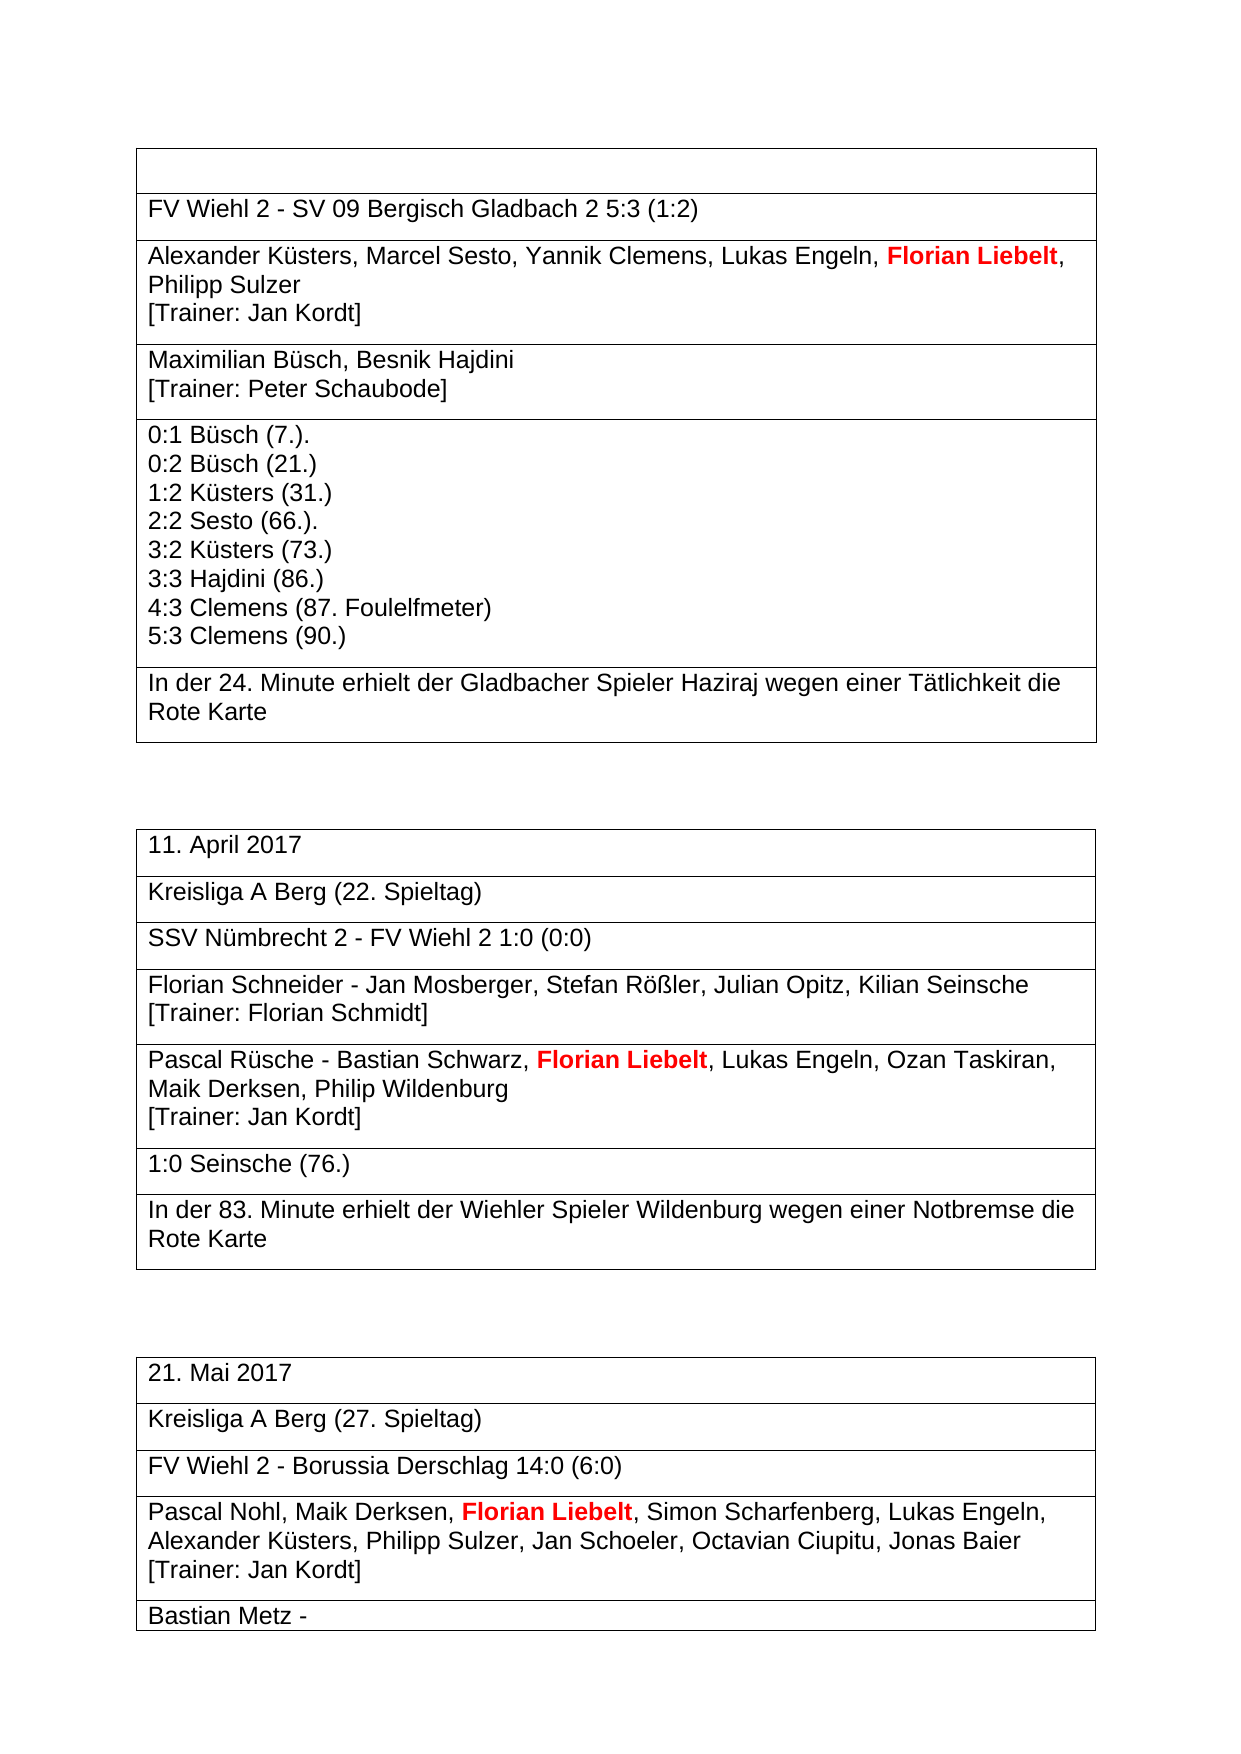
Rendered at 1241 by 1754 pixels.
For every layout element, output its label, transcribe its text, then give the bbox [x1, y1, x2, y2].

table_cell SSV Nümbrecht 2 - FV Wiehl 2 1:0 (0:0) [137, 923, 1095, 968]
table_cell Kreisliga A Berg (22. Spieltag) [137, 877, 1095, 922]
table_cell FV Wiehl 2 - SV 09 Bergisch Gladbach 2 5:3 (1:2) [137, 194, 1096, 240]
table_cell Pascal Rüsche - Bastian Schwarz, Florian Liebelt, Lukas Engeln, Ozan Taskiran, Maik Derksen, Philip Wildenburg [Trainer: Jan Kordt] [137, 1045, 1095, 1148]
table_cell 1:0 Seinsche (76.) [137, 1149, 1095, 1194]
table_cell Florian Schneider - Jan Mosberger, Stefan Rößler, Julian Opitz, Kilian Seinsche [Trainer: Florian Schmidt] [137, 970, 1095, 1044]
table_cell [137, 1601, 1095, 1630]
table_cell FV Wiehl 2 - Borussia Derschlag 14:0 (6:0) [137, 1451, 1095, 1496]
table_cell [137, 149, 1096, 193]
table_cell Kreisliga A Berg (27. Spieltag) [137, 1404, 1095, 1449]
table_header 21. Mai 2017 [137, 1358, 1095, 1403]
table_cell In der 24. Minute erhielt der Gladbacher Spieler Haziraj wegen einer Tätlichkeit die Rote Karte [137, 668, 1096, 742]
table_cell Maximilian Büsch, Besnik Hajdini [Trainer: Peter Schaubode] [137, 345, 1096, 419]
table_cell 0:1 Büsch (7.). 0:2 Büsch (21.) 1:2 Küsters (31.) 2:2 Sesto (66.). 3:2 Küsters (73.) 3:3 Hajdini (86.) 4:3 Clemens (87. Foulelfmeter) 5:3 Clemens (90.) [137, 420, 1096, 667]
table_cell In der 83. Minute erhielt der Wiehler Spieler Wildenburg wegen einer Notbremse die Rote Karte [137, 1195, 1095, 1269]
table_cell Alexander Küsters, Marcel Sesto, Yannik Clemens, Lukas Engeln, Florian Liebelt, Philipp Sulzer [Trainer: Jan Kordt] [137, 241, 1096, 344]
table_header 11. April 2017 [137, 830, 1095, 876]
table_cell Pascal Nohl, Maik Derksen, Florian Liebelt, Simon Scharfenberg, Lukas Engeln, Alexander Küsters, Philipp Sulzer, Jan Schoeler, Octavian Ciupitu, Jonas Baier [Trainer: Jan Kordt] [137, 1497, 1095, 1600]
